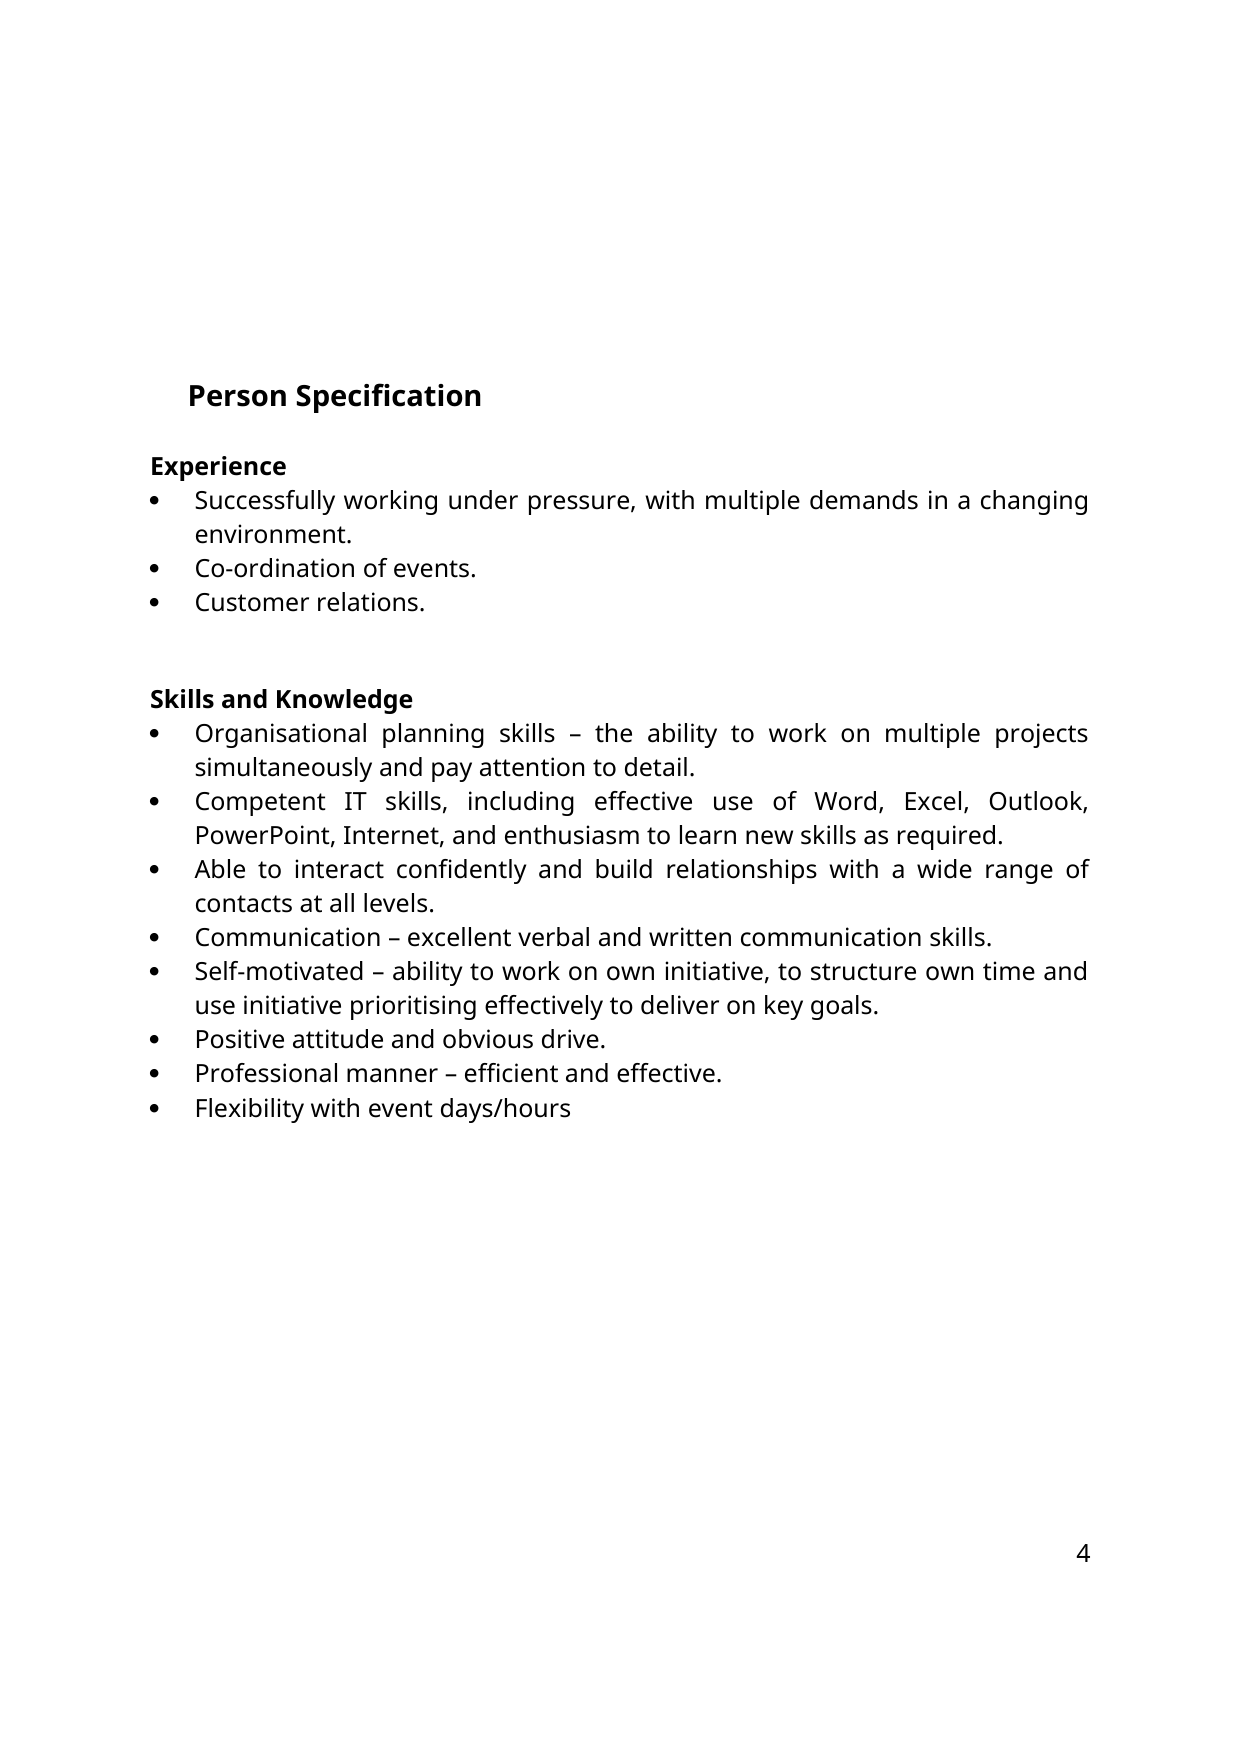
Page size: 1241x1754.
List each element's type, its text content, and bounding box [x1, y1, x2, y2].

list Successfully working under pressure, with multiple demands in a changing environment. [150, 483, 1090, 551]
list Able to interact confidently and build relationships with a wide range of contacts at all levels. [150, 852, 1090, 920]
text Person Specification [187, 375, 1090, 414]
list Co-ordination of events. [150, 551, 1090, 585]
list Self-motivated – ability to work on own initiative, to structure own time and use initiative prioritising effectively to deliver on key goals. [150, 954, 1090, 1022]
list Positive attitude and obvious drive. [150, 1022, 1090, 1056]
list Professional manner – efficient and effective. [150, 1056, 1090, 1090]
text Skills and Knowledge [150, 681, 1090, 716]
list Organisational planning skills – the ability to work on multiple projects simultaneously and pay attention to detail. [150, 716, 1090, 784]
list Flexibility with event days/hours [150, 1090, 1090, 1124]
text Experience [150, 449, 1090, 483]
list Competent IT skills, including effective use of Word, Excel, Outlook, PowerPoint, Internet, and enthusiasm to learn new skills as required. [150, 784, 1090, 852]
list Communication – excellent verbal and written communication skills. [150, 920, 1090, 954]
list Customer relations. [150, 585, 1090, 619]
